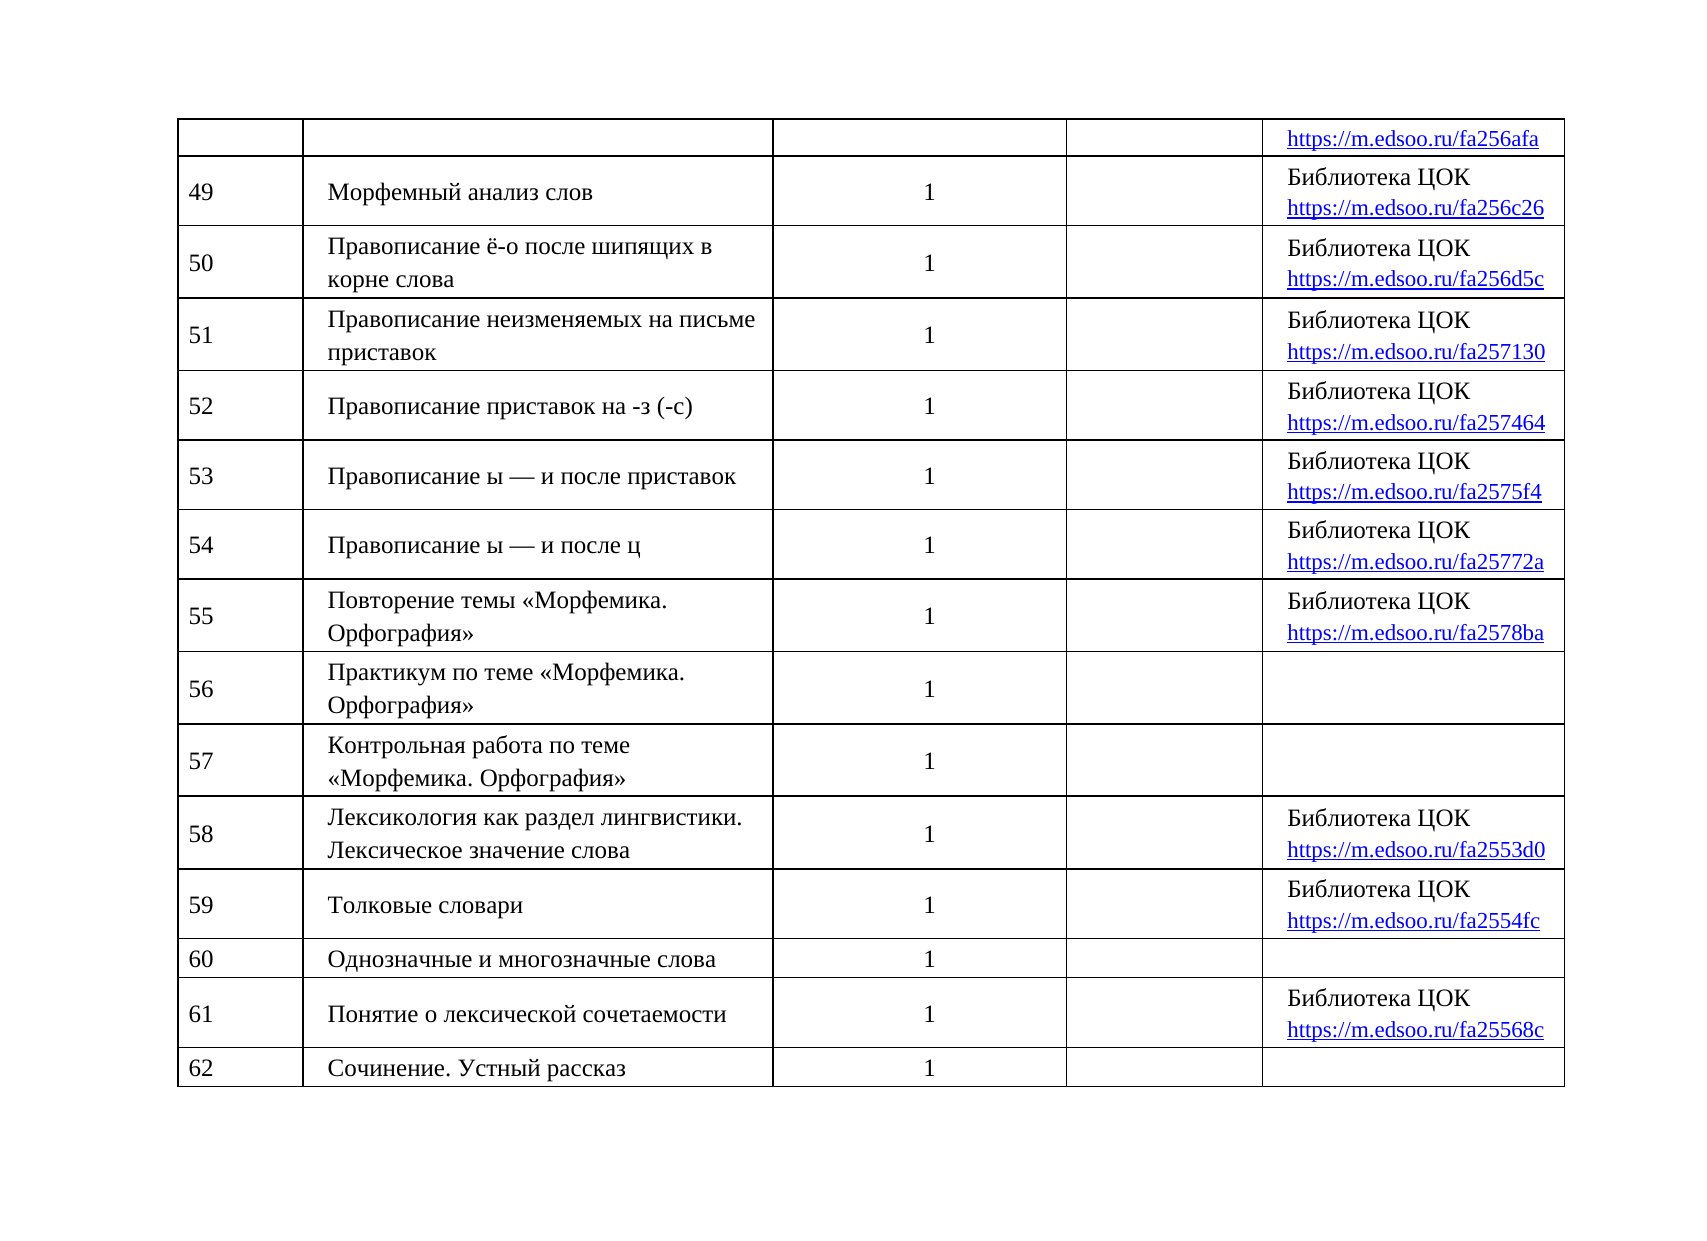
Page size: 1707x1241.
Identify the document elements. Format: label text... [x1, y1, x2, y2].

table_cell 48 [179, 120, 302, 155]
table_cell Толковые словари [304, 870, 772, 937]
table_cell 55 [179, 580, 302, 651]
table_cell Правописание ы — и после ц [304, 510, 772, 578]
table_cell 50 [179, 226, 302, 297]
table_cell Морфемный анализ слов [304, 157, 772, 225]
table_cell [1067, 797, 1262, 868]
table_cell Библиотека ЦОК https://m.edsoo.ru/fa25568c [1263, 978, 1564, 1046]
table_cell [1067, 226, 1262, 297]
table_cell Лексикология как раздел лингвистики. Лексическое значение слова [304, 797, 772, 868]
table_cell Библиотека ЦОК https://m.edsoo.ru/fa256d5c [1263, 226, 1564, 297]
table_cell [1067, 580, 1262, 651]
table_cell [1067, 978, 1262, 1046]
table_cell 1 [774, 441, 1066, 509]
table_cell Библиотека ЦОК https://m.edsoo.ru/fa2554fc [1263, 870, 1564, 937]
table_cell 1 [774, 978, 1066, 1046]
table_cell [1263, 120, 1564, 155]
table_cell [1067, 120, 1262, 155]
table_cell [1067, 870, 1262, 937]
table_cell [1263, 652, 1564, 723]
table_cell Библиотека ЦОК https://m.edsoo.ru/fa25772a [1263, 510, 1564, 578]
table_cell [1067, 157, 1262, 225]
table_cell Однозначные и многозначные слова [304, 939, 772, 977]
table_cell 54 [179, 510, 302, 578]
table_cell 1 [774, 870, 1066, 937]
table_cell 53 [179, 441, 302, 509]
table_cell [1263, 939, 1564, 977]
table_cell [1067, 299, 1262, 369]
table_cell 61 [179, 978, 302, 1046]
table_cell Правописание ё-о после шипящих в корне слова [304, 226, 772, 297]
table_cell [1263, 1048, 1564, 1086]
table_cell Понятие о лексической сочетаемости [304, 978, 772, 1046]
table_cell [1067, 939, 1262, 977]
table_cell Практикум по теме «Морфемика. Орфография» [304, 652, 772, 723]
table_cell [1067, 441, 1262, 509]
table_cell 62 [179, 1048, 302, 1086]
table_cell Сочинение. Устный рассказ [304, 1048, 772, 1086]
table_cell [304, 120, 772, 155]
table_cell Правописание неизменяемых на письме приставок [304, 299, 772, 369]
table_cell 1 [774, 299, 1066, 369]
table_cell 1 [774, 157, 1066, 225]
table_cell 1 [774, 725, 1066, 795]
table_cell 52 [179, 371, 302, 439]
table_cell Библиотека ЦОК https://m.edsoo.ru/fa257130 [1263, 299, 1564, 369]
table_cell 56 [179, 652, 302, 723]
table_cell Библиотека ЦОК https://m.edsoo.ru/fa2578ba [1263, 580, 1564, 651]
table_cell [1067, 510, 1262, 578]
table_cell 1 [774, 120, 1066, 155]
table_cell Правописание ы — и после приставок [304, 441, 772, 509]
table_cell 60 [179, 939, 302, 977]
table_cell 1 [774, 580, 1066, 651]
table_cell 1 [774, 797, 1066, 868]
table_cell [1067, 1048, 1262, 1086]
table_cell 49 [179, 157, 302, 225]
table_cell 1 [774, 652, 1066, 723]
table_cell 1 [774, 226, 1066, 297]
table_cell Контрольная работа по теме «Морфемика. Орфография» [304, 725, 772, 795]
table_cell Библиотека ЦОК https://m.edsoo.ru/fa257464 [1263, 371, 1564, 439]
table_cell 58 [179, 797, 302, 868]
table_cell 59 [179, 870, 302, 937]
table_cell Правописание приставок на -з (-с) [304, 371, 772, 439]
table_cell 1 [774, 939, 1066, 977]
table_cell Библиотека ЦОК https://m.edsoo.ru/fa2553d0 [1263, 797, 1564, 868]
table_cell Повторение темы «Морфемика. Орфография» [304, 580, 772, 651]
table_cell [1067, 371, 1262, 439]
table_cell [1067, 652, 1262, 723]
table_cell 1 [774, 371, 1066, 439]
table_cell 57 [179, 725, 302, 795]
table_cell Библиотека ЦОК https://m.edsoo.ru/fa2575f4 [1263, 441, 1564, 509]
table_cell 1 [774, 510, 1066, 578]
table_cell 1 [774, 1048, 1066, 1086]
table_cell Библиотека ЦОК https://m.edsoo.ru/fa256c26 [1263, 157, 1564, 225]
table_cell 51 [179, 299, 302, 369]
table_cell [1067, 725, 1262, 795]
table_cell [1263, 725, 1564, 795]
